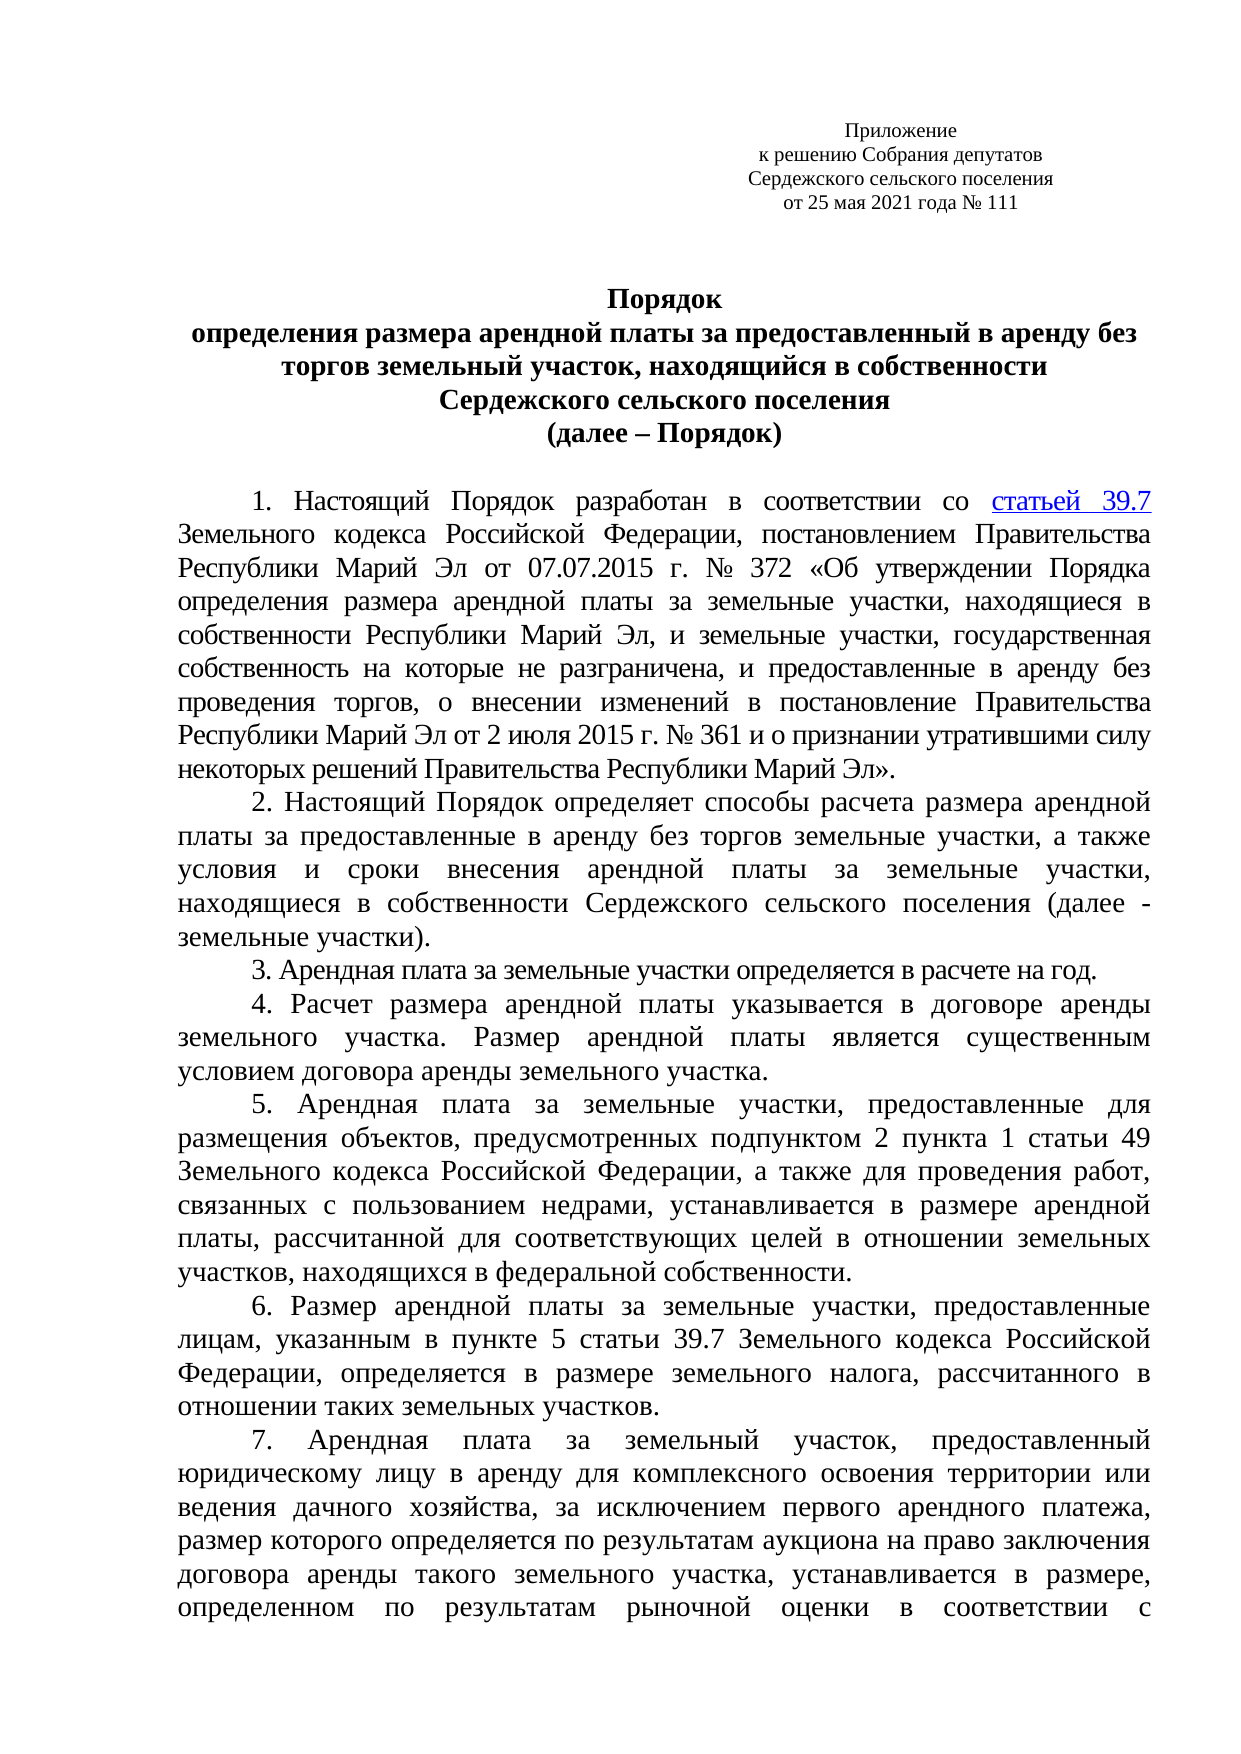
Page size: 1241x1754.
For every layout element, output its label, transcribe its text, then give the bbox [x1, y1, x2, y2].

text Сердежского сельского поселения [650, 166, 1152, 190]
text 1. Настоящий Порядок разработан в соответствии со статьей 39.7 Земельного кодекса Российской Федерации, постановлением Правительства Республики Марий Эл от 07.07.2015 г. № 372 «Об утверждении Порядка определения размера арендной платы за земельные участки, находящиеся в собственности Республики Марий Эл, и земельные участки, государственная собственность на которые не разграничена, и предоставленные в аренду без проведения торгов, о внесении изменений в постановление Правительства Республики Марий Эл от 2 июля 2015 г. № 361 и о признании утратившими силу некоторых решений Правительства Республики Марий Эл». [177, 483, 1152, 784]
text 3. Арендная плата за земельные участки определяется в расчете на год. [177, 952, 1152, 986]
text (далее – Порядок) [177, 416, 1152, 449]
text определения размера арендной платы за предоставленный в аренду без торгов земельный участок, находящийся в собственности [177, 315, 1152, 382]
text 6. Размер арендной платы за земельные участки, предоставленные лицам, указанным в пункте 5 статьи 39.7 Земельного кодекса Российской Федерации, определяется в размере земельного налога, рассчитанного в отношении таких земельных участков. [177, 1288, 1152, 1422]
text Порядок [177, 281, 1152, 315]
text к решению Собрания депутатов [650, 142, 1152, 166]
text 5. Арендная плата за земельные участки, предоставленные для размещения объектов, предусмотренных подпунктом 2 пункта 1 статьи 49 Земельного кодекса Российской Федерации, а также для проведения работ, связанных с пользованием недрами, устанавливается в размере арендной платы, рассчитанной для соответствующих целей в отношении земельных участков, находящихся в федеральной собственности. [177, 1086, 1152, 1288]
text Сердежского сельского поселения [177, 382, 1152, 416]
text от 25 мая 2021 года № 111 [650, 190, 1152, 214]
text 2. Настоящий Порядок определяет способы расчета размера арендной платы за предоставленные в аренду без торгов земельные участки, а также условия и сроки внесения арендной платы за земельные участки, находящиеся в собственности Сердежского сельского поселения (далее - земельные участки). [177, 784, 1152, 952]
text Приложение [650, 118, 1152, 142]
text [177, 1422, 1152, 1623]
text 4. Расчет размера арендной платы указывается в договоре аренды земельного участка. Размер арендной платы является существенным условием договора аренды земельного участка. [177, 986, 1152, 1086]
